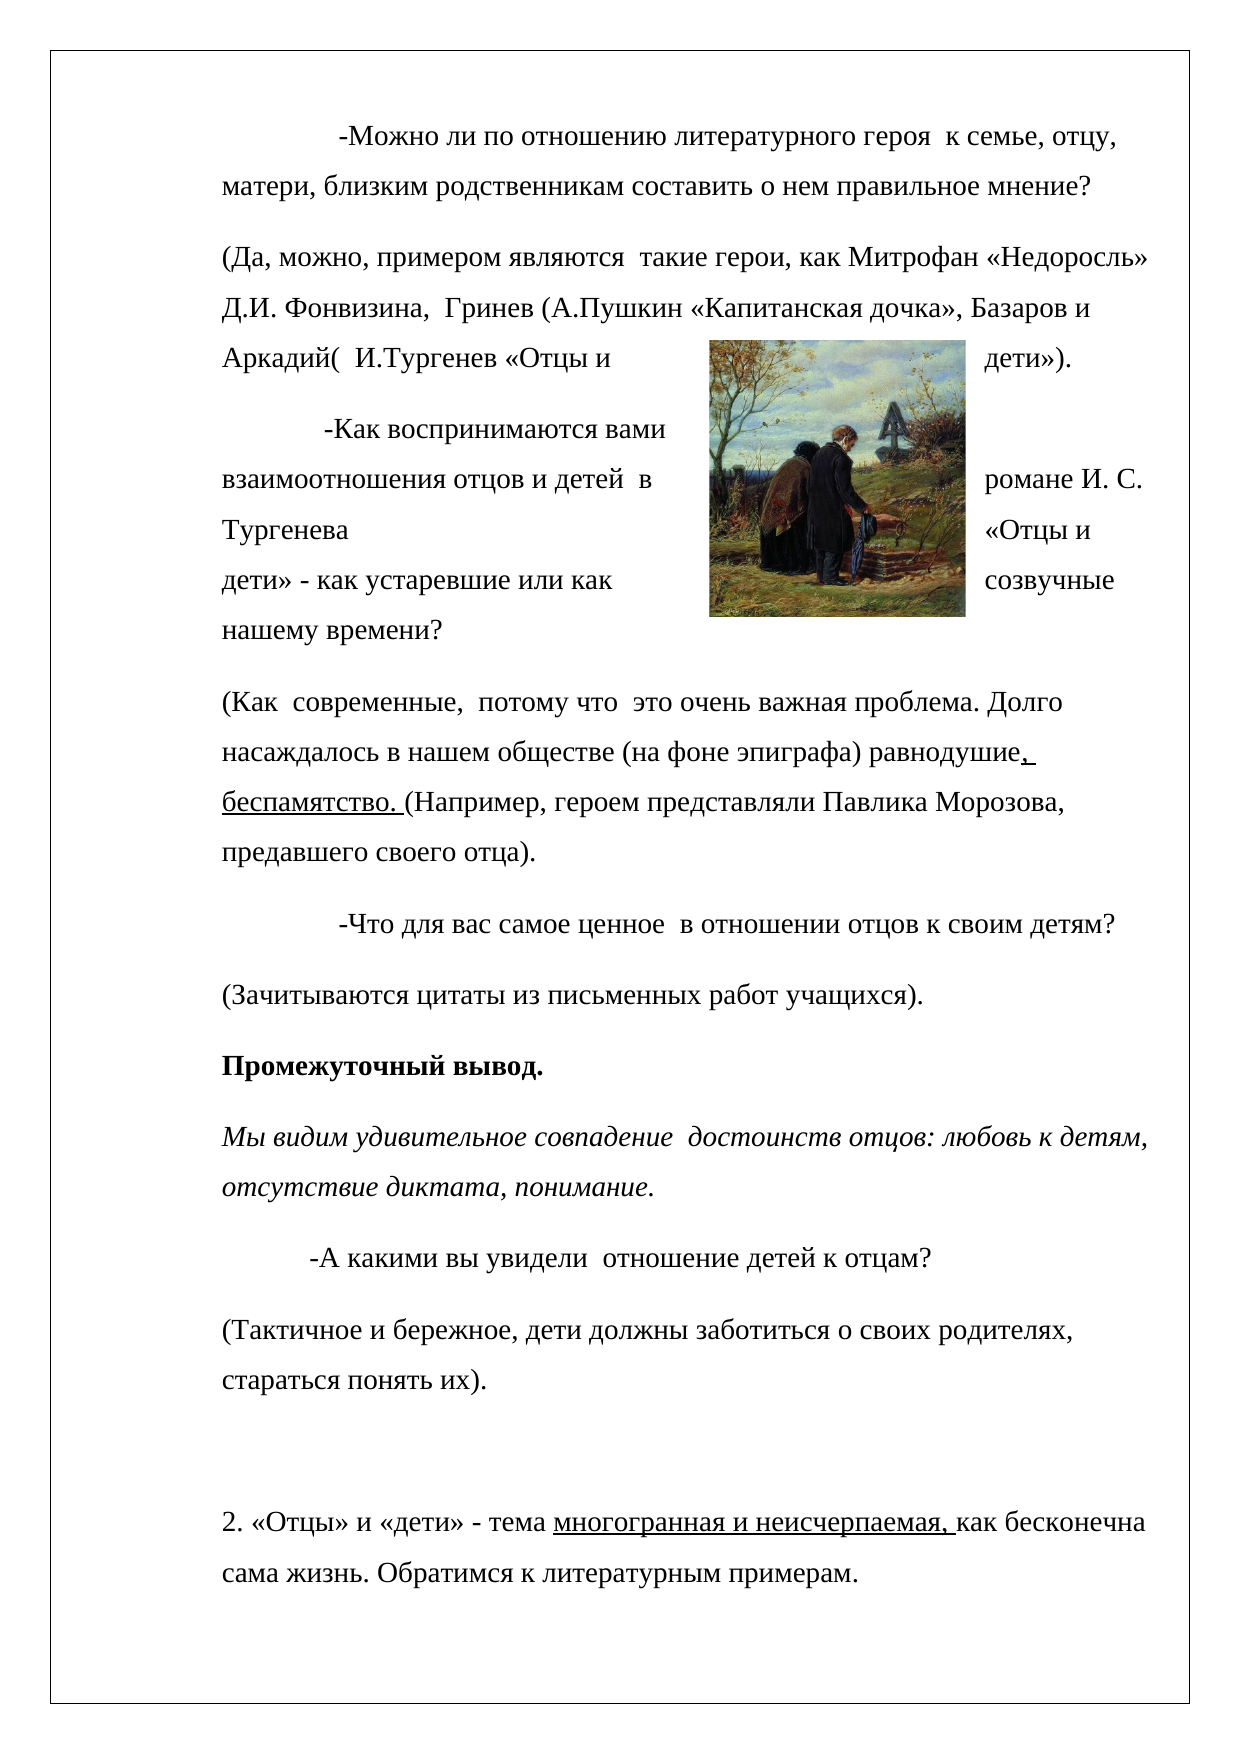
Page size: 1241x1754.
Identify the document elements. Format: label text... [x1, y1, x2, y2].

text 2. «Отцы» и «дети» - тема многогранная и неисчерпаемая, как бесконечна сама жизнь. Обратимся к литературным примерам. [222, 1504, 1152, 1588]
text Промежуточный вывод. [222, 1048, 1152, 1082]
text -Как воспринимаются вами взаимоотношения отцов и детей в романе И. С. Тургенева «Отцы и дети» - как устаревшие или как созвучные нашему времени? [222, 411, 1152, 646]
text (Зачитываются цитаты из письменных работ учащихся). [222, 977, 1152, 1010]
picture [709, 340, 966, 617]
text (Да, можно, примером являются такие герои, как Митрофан «Недоросль» Д.И. Фонвизина, Гринев (А.Пушкин «Капитанская дочка», Базаров и Аркадий( И.Тургенев «Отцы и дети»). [222, 239, 1152, 374]
text -А какими вы увидели отношение детей к отцам? [222, 1241, 1152, 1274]
text Мы видим удивительное совпадение достоинств отцов: любовь к детям, отсутствие диктата, понимание. [222, 1119, 1152, 1203]
text -Можно ли по отношению литературного героя к семье, отцу, матери, близким родственникам составить о нем правильное мнение? [222, 118, 1152, 202]
text (Как современные, потому что это очень важная проблема. Долго насаждалось в нашем обществе (на фоне эпиграфа) равнодушие, беспамятство. (Например, героем представляли Павлика Морозова, предавшего своего отца). [222, 684, 1152, 868]
text (Тактичное и бережное, дети должны заботиться о своих родителях, стараться понять их). [222, 1312, 1152, 1396]
text -Что для вас самое ценное в отношении отцов к своим детям? [222, 906, 1152, 939]
